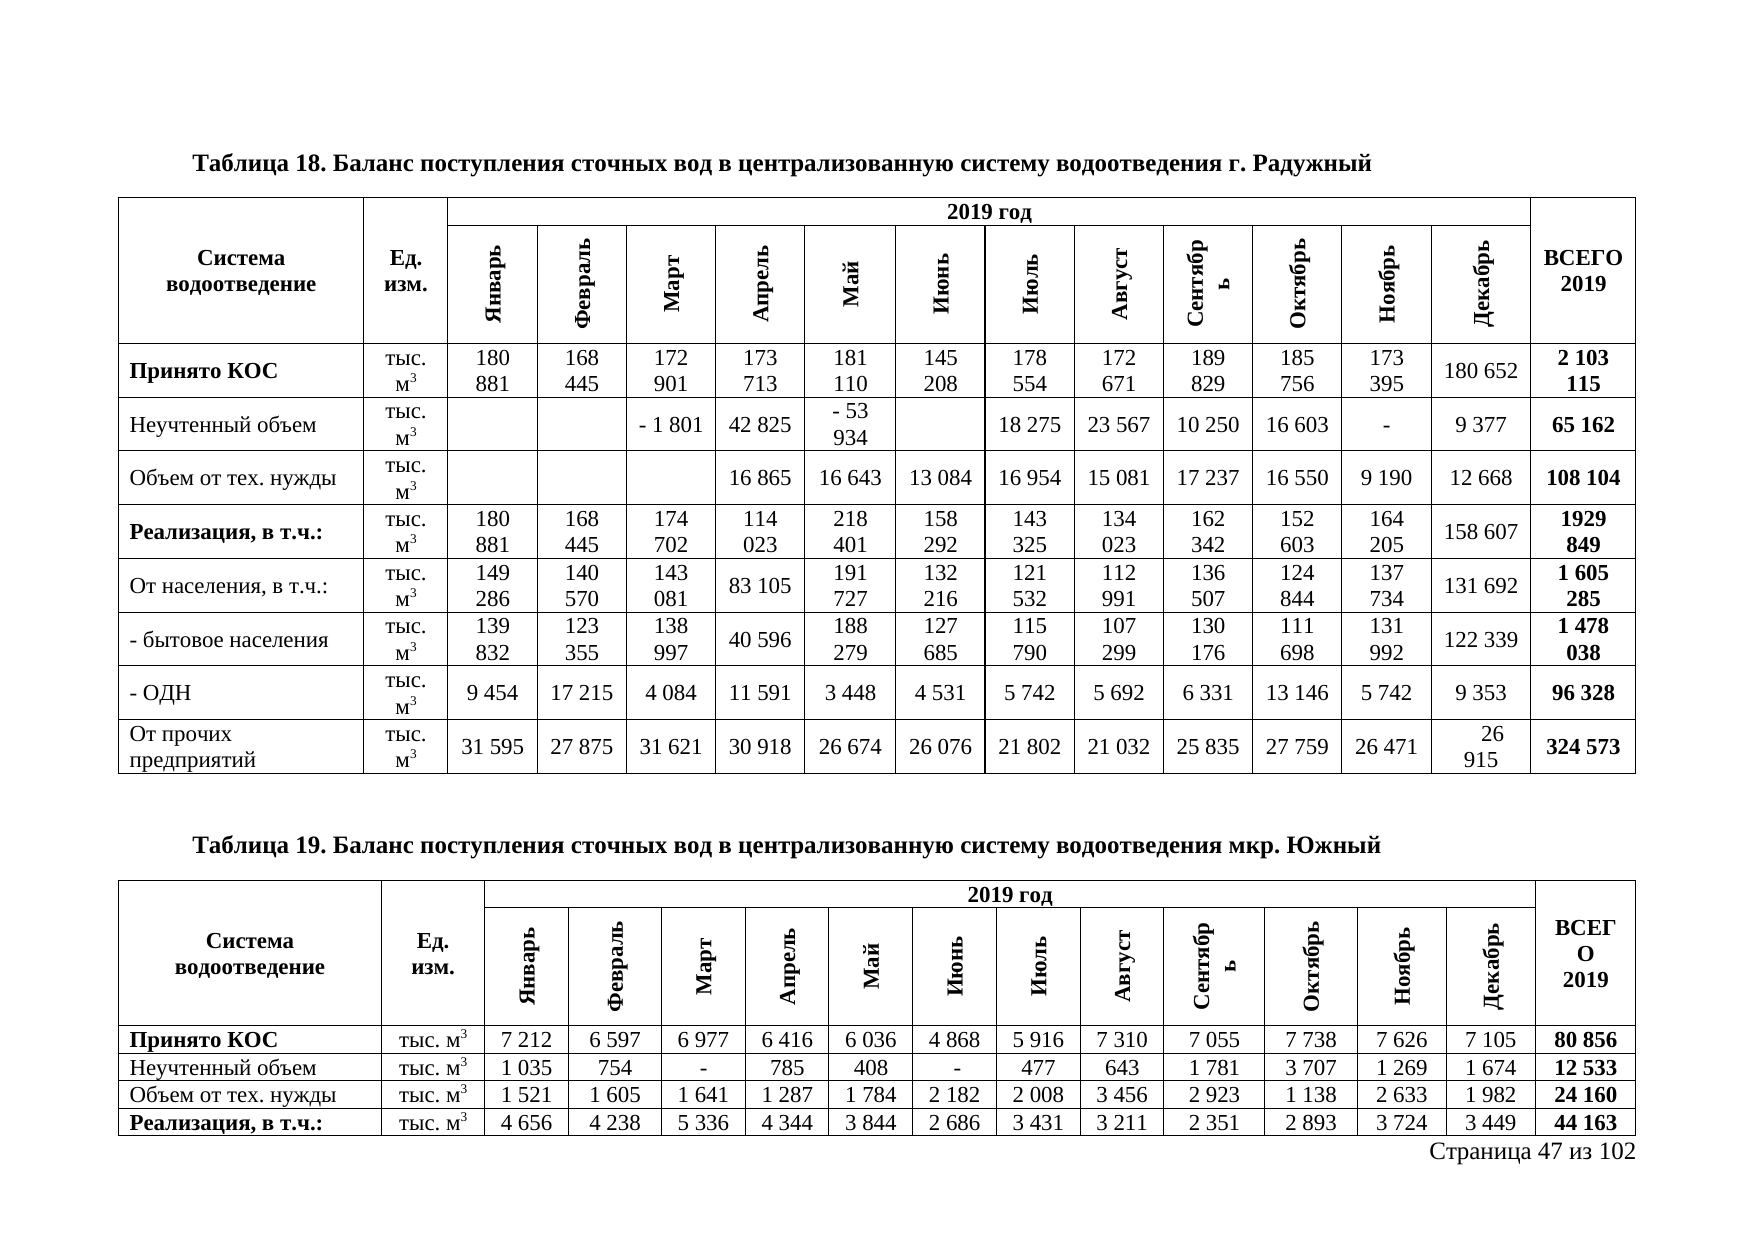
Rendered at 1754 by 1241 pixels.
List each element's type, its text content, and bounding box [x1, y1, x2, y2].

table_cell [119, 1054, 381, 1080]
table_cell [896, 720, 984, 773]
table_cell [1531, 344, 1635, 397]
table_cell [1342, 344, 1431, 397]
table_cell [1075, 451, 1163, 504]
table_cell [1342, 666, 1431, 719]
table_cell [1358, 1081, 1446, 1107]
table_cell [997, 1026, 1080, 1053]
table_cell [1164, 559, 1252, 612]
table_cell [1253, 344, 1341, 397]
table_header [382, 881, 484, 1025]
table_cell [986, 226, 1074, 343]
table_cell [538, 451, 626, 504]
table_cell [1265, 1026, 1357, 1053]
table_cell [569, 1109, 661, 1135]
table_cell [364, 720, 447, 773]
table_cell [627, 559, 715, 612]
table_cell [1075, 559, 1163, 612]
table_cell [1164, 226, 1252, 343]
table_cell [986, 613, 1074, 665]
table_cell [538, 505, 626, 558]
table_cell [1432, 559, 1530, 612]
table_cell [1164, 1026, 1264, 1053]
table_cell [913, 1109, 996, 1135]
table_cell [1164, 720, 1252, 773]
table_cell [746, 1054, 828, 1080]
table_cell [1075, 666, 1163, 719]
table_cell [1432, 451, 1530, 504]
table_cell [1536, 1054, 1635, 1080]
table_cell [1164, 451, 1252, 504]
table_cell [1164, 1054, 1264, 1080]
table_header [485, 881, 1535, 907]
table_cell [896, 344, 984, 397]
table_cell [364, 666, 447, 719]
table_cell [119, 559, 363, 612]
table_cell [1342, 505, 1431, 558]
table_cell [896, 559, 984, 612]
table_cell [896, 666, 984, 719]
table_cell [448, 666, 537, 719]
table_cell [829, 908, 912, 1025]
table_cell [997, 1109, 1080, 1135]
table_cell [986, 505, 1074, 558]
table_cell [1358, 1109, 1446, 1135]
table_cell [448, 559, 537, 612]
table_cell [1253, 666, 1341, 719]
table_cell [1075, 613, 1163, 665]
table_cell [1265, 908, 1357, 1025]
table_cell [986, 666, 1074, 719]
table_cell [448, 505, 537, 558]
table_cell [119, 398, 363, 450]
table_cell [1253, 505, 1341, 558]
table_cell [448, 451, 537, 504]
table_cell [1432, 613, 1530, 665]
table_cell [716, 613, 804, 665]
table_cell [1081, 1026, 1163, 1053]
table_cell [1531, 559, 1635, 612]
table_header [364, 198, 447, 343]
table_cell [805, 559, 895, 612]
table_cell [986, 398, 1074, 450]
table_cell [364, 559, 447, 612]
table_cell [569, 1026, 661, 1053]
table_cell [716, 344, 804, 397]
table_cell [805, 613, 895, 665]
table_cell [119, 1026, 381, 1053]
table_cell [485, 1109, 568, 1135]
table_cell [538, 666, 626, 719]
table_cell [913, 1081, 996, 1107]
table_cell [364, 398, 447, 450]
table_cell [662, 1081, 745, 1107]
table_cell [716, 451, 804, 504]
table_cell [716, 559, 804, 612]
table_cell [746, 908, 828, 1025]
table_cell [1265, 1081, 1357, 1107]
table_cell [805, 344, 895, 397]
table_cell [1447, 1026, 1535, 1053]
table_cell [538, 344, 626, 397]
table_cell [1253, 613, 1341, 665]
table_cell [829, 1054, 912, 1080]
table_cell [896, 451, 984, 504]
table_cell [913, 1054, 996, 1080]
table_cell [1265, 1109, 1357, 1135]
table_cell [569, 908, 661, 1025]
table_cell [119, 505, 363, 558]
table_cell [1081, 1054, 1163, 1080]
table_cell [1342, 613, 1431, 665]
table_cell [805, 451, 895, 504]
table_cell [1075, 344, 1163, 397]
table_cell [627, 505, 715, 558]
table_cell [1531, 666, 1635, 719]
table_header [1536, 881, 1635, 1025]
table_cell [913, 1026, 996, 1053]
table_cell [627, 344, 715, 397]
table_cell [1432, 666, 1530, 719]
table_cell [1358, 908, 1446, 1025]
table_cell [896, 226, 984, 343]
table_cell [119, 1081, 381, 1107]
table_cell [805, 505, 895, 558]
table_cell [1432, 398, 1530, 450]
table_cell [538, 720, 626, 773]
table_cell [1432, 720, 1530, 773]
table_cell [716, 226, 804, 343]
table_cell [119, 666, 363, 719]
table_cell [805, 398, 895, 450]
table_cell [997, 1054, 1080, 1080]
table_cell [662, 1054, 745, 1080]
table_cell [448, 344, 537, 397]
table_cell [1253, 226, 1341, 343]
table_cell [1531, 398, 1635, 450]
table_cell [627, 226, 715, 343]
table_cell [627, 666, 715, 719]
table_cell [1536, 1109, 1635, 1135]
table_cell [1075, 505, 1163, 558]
text Таблица 19. Баланс поступления сточных вод в централизованную систему водоотведения мкр. Южный [118, 830, 1636, 859]
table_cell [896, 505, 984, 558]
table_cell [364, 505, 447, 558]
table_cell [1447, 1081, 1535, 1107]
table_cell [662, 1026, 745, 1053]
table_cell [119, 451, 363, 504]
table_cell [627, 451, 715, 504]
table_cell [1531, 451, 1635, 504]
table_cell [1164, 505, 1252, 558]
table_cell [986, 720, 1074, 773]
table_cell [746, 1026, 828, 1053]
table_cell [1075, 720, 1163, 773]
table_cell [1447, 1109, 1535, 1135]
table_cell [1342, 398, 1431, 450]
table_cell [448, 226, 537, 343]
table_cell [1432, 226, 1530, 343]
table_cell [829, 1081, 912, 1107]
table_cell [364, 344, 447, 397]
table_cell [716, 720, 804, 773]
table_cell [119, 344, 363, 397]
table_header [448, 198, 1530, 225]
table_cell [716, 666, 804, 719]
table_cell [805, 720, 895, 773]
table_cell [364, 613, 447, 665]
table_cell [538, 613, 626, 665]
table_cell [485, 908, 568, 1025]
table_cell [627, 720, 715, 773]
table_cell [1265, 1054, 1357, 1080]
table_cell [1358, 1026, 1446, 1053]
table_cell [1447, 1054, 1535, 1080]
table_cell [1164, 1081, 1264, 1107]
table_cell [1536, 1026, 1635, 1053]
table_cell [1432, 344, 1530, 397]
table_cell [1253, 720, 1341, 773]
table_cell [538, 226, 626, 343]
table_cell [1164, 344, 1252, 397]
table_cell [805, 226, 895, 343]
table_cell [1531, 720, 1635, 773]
text Таблица 18. Баланс поступления сточных вод в централизованную систему водоотведения г. Радужный [118, 148, 1636, 176]
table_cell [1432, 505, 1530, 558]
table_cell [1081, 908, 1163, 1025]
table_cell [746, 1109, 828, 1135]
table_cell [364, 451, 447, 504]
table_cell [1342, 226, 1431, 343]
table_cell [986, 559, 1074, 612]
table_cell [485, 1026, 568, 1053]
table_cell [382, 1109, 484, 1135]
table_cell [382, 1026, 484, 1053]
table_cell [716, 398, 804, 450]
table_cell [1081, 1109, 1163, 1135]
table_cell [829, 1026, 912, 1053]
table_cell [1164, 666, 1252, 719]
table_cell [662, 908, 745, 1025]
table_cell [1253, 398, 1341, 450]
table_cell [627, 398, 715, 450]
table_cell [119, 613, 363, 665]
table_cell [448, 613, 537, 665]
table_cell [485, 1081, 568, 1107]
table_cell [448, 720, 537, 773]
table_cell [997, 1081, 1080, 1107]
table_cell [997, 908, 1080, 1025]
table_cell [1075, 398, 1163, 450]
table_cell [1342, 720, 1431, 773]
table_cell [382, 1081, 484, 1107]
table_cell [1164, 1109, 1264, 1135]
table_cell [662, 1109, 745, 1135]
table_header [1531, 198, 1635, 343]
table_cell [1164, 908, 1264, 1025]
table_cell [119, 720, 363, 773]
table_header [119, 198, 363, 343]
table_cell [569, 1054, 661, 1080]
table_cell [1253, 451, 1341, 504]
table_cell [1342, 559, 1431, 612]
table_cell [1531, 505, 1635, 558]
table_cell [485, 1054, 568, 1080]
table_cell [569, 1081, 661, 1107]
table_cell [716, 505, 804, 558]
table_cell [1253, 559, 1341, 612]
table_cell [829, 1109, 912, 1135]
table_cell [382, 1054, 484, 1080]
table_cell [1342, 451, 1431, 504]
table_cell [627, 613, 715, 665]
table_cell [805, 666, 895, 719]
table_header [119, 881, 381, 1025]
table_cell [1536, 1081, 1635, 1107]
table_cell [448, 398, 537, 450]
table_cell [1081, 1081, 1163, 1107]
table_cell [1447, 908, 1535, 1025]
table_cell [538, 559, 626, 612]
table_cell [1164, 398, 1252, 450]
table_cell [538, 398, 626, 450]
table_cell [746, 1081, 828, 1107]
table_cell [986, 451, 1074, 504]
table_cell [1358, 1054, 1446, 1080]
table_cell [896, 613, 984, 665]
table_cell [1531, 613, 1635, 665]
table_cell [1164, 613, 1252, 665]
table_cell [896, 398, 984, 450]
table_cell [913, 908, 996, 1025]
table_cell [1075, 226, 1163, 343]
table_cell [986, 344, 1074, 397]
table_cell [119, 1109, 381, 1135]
